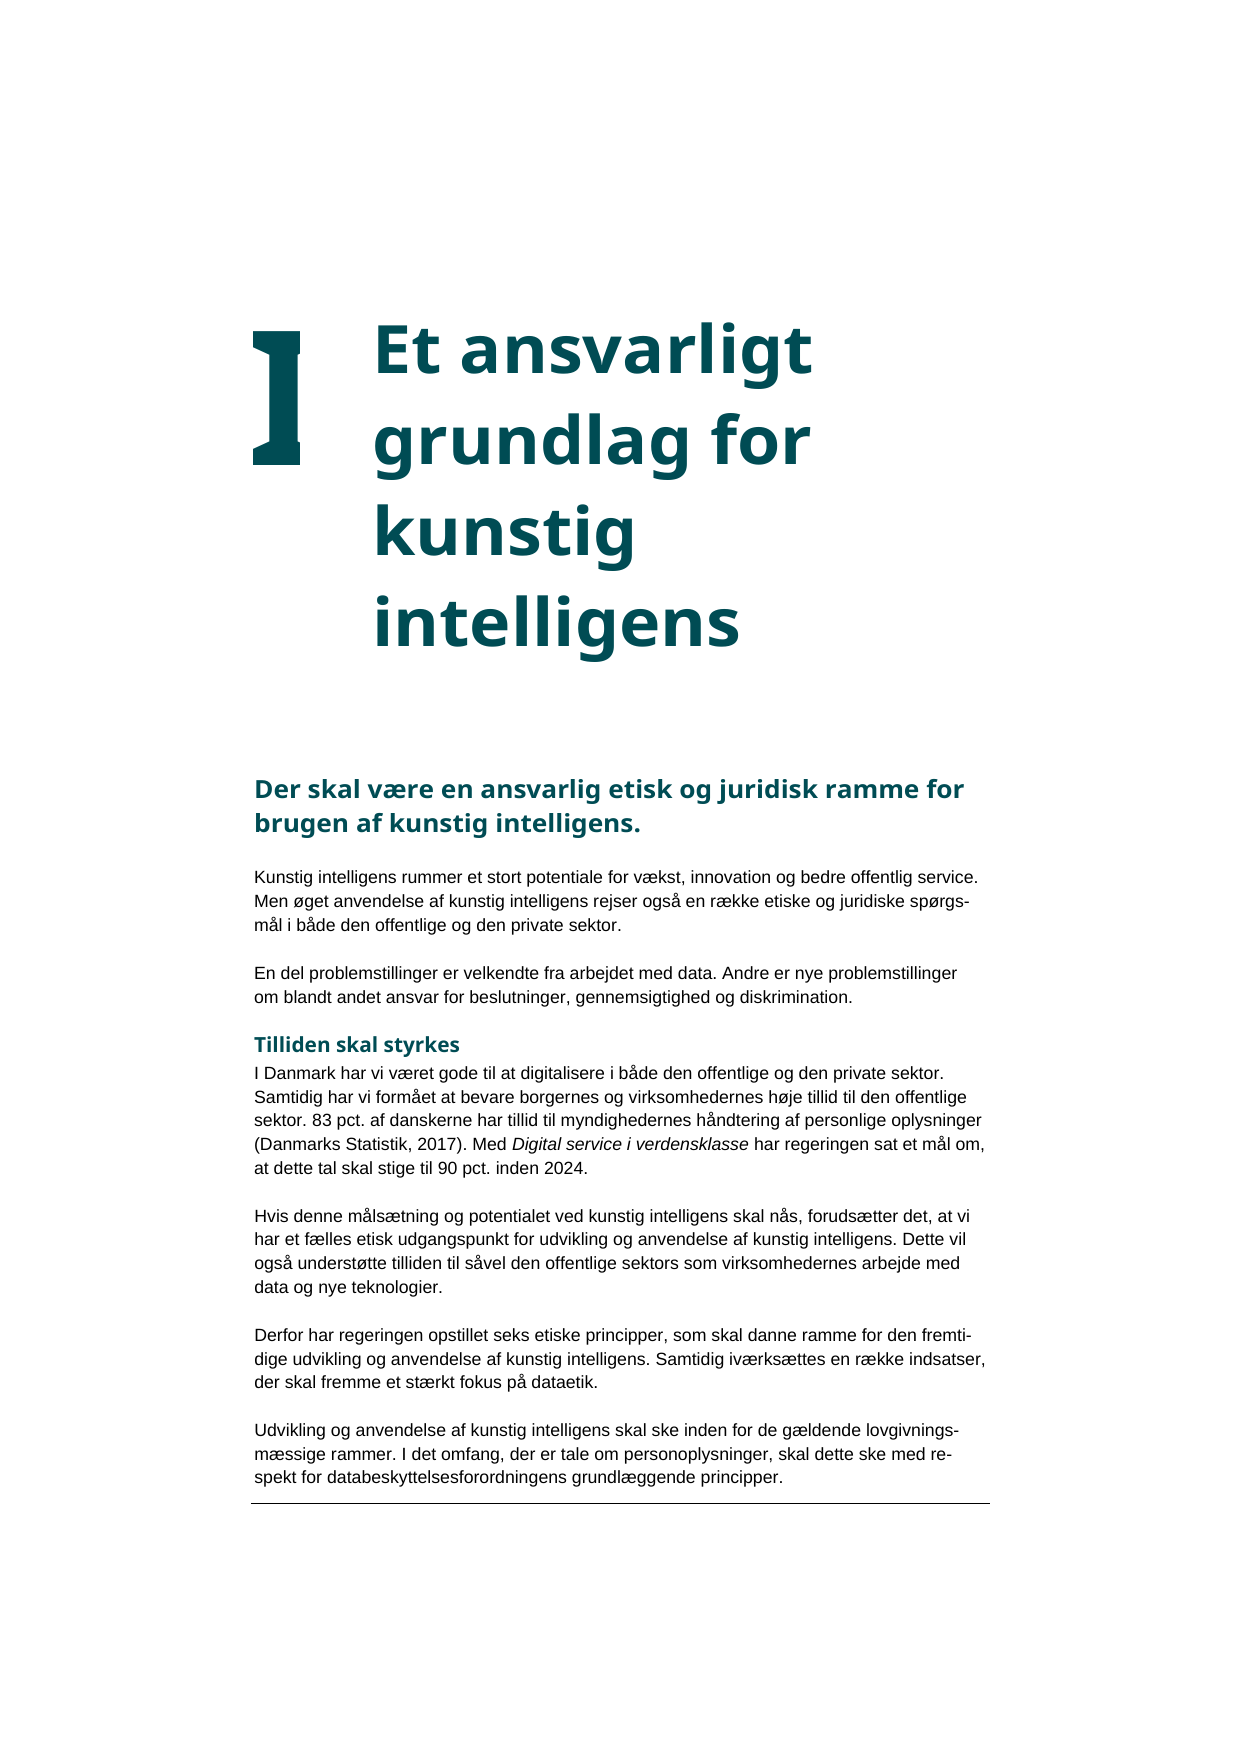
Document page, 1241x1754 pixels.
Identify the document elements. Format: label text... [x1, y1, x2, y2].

text Et ansvarligt grundlag for kunstig intelligens [372, 302, 929, 666]
text En del problemstillinger er velkendte fra arbejdet med data. Andre er nye problemstillinger om blandt andet ansvar for beslutninger, gennemsigtighed og diskrimination. [254, 962, 959, 1007]
text Derfor har regeringen opstillet seks etiske principper, som skal danne ramme for den fremti- dige udvikling og anvendelse af kunstig intelligens. Samtidig iværksættes en række indsatser, der skal fremme et stærkt fokus på dataetik. [254, 1324, 988, 1392]
text I Danmark har vi været gode til at digitalisere i både den offentlige og den private sektor. Samtidig har vi formået at bevare borgernes og virksomhedernes høje tillid til den offentlige sektor. 83 pct. af danskerne har tillid til myndighedernes håndtering af personlige oplysninger (Danmarks Statistik, 2017). Med Digital service i verdensklasse har regeringen sat et mål om, at dette tal skal stige til 90 pct. inden 2024. [254, 1062, 987, 1178]
text Kunstig intelligens rummer et stort potentiale for vækst, innovation og bedre offentlig service. Men øget anvendelse af kunstig intelligens rejser også en række etiske og juridiske spørgs- mål i både den offentlige og den private sektor. [254, 867, 981, 935]
text Udvikling og anvendelse af kunstig intelligens skal ske inden for de gældende lovgivnings- mæssige rammer. I det omfang, der er tale om personoplysninger, skal dette ske med re- spekt for databeskyttelsesforordningens grundlæggende principper. [254, 1419, 962, 1488]
text Der skal være en ansvarlig etisk og juridisk ramme for brugen af kunstig intelligens. [254, 772, 1020, 840]
text Hvis denne målsætning og potentialet ved kunstig intelligens skal nås, forudsætter det, at vi har et fælles etisk udgangspunkt for udvikling og anvendelse af kunstig intelligens. Dette vil også understøtte tilliden til såvel den offentlige sektors som virksomhedernes arbejde med data og nye teknologier. [254, 1205, 972, 1297]
text Tilliden skal styrkes [254, 1031, 1128, 1059]
